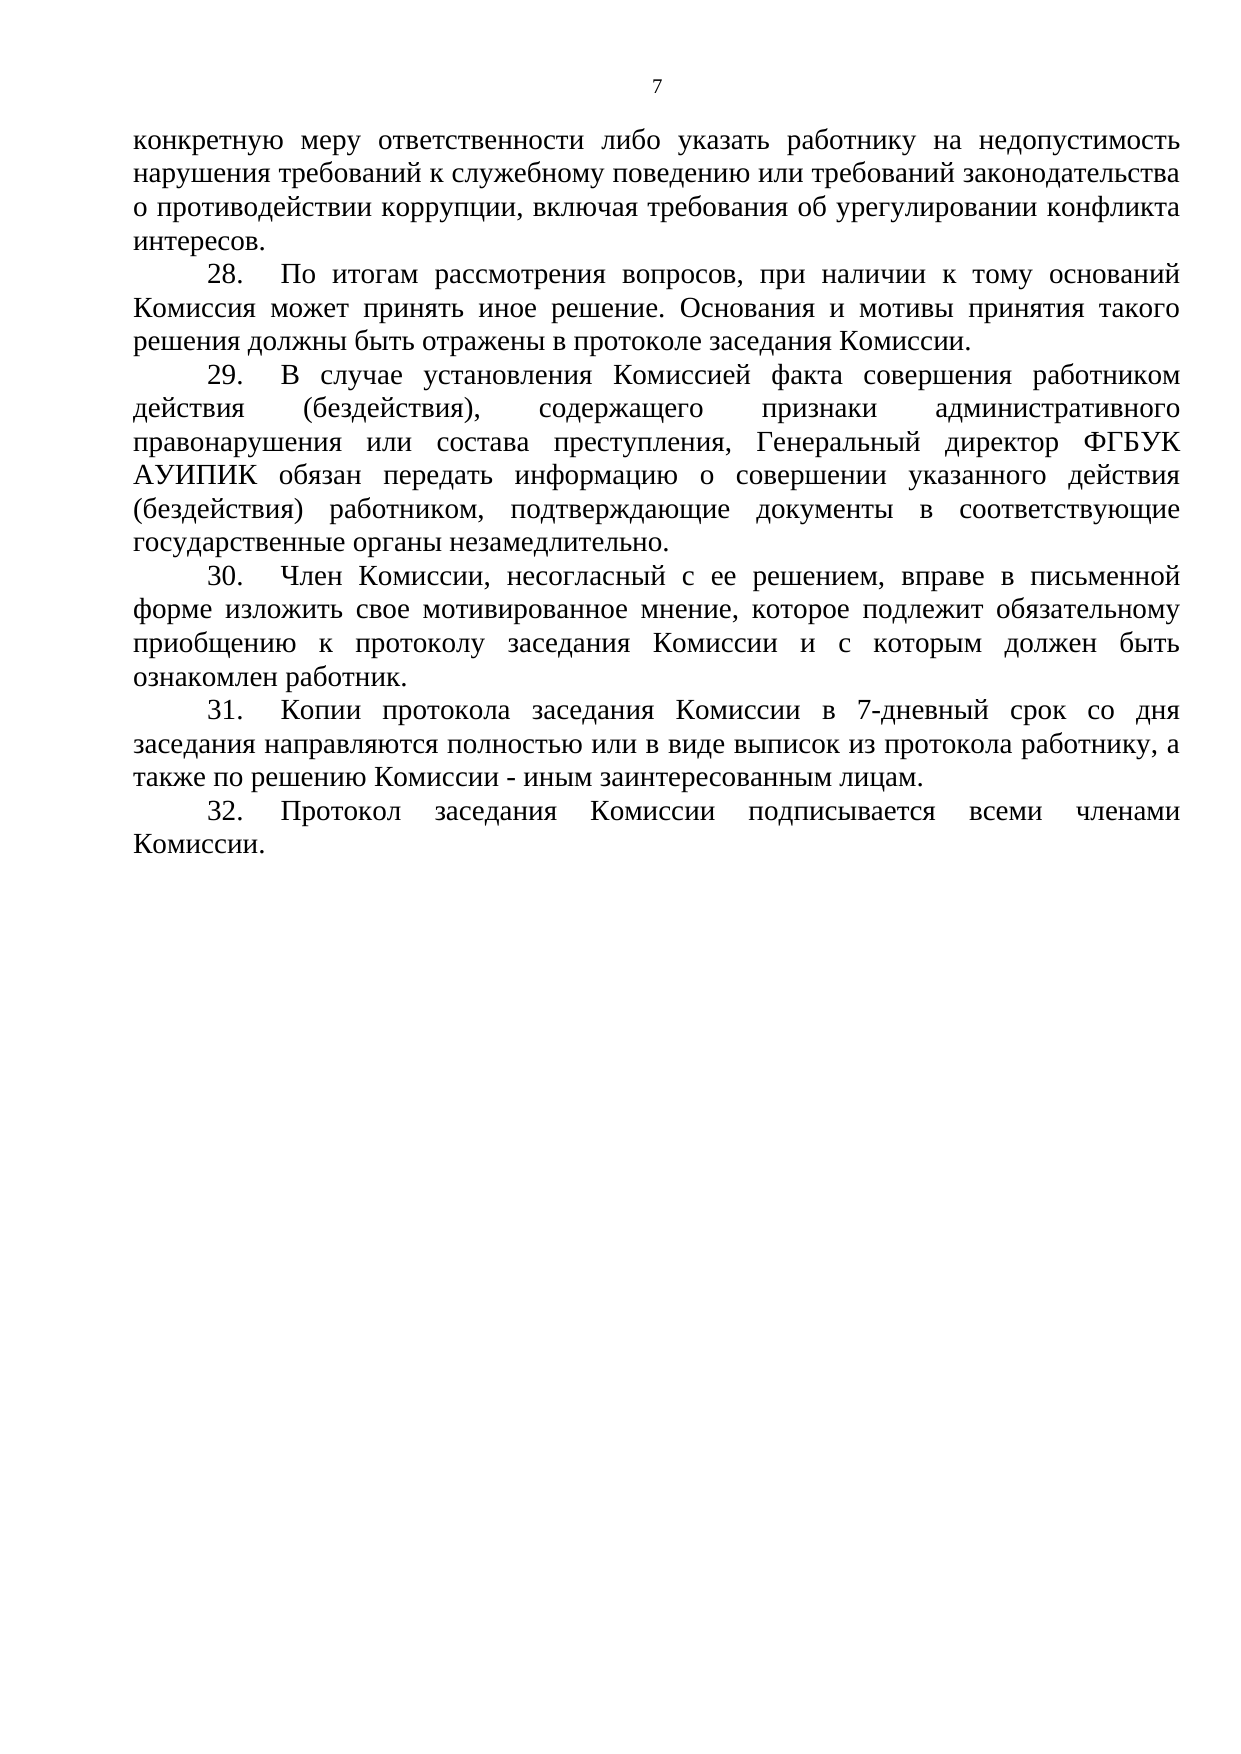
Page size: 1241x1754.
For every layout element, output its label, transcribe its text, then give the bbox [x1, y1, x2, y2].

list Член Комиссии, несогласный с ее решением, вправе в письменной форме изложить свое мотивированное мнение, которое подлежит обязательному приобщению к протоколу заседания Комиссии и с которым должен быть ознакомлен работник. [133, 558, 1181, 692]
list В случае установления Комиссией факта совершения работником действия (бездействия), содержащего признаки административного правонарушения или состава преступления, Генеральный директор ФГБУК АУИПИК обязан передать информацию о совершении указанного действия (бездействия) работником, подтверждающие документы в соответствующие государственные органы незамедлительно. [133, 357, 1181, 558]
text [133, 122, 1181, 256]
list Копии протокола заседания Комиссии в 7-дневный срок со дня заседания направляются полностью или в виде выписок из протокола работнику, а также по решению Комиссии - иным заинтересованным лицам. [133, 692, 1181, 793]
list По итогам рассмотрения вопросов, при наличии к тому оснований Комиссия может принять иное решение. Основания и мотивы принятия такого решения должны быть отражены в протоколе заседания Комиссии. [133, 256, 1181, 357]
list Протокол заседания Комиссии подписывается всеми членами Комиссии. [133, 793, 1181, 860]
